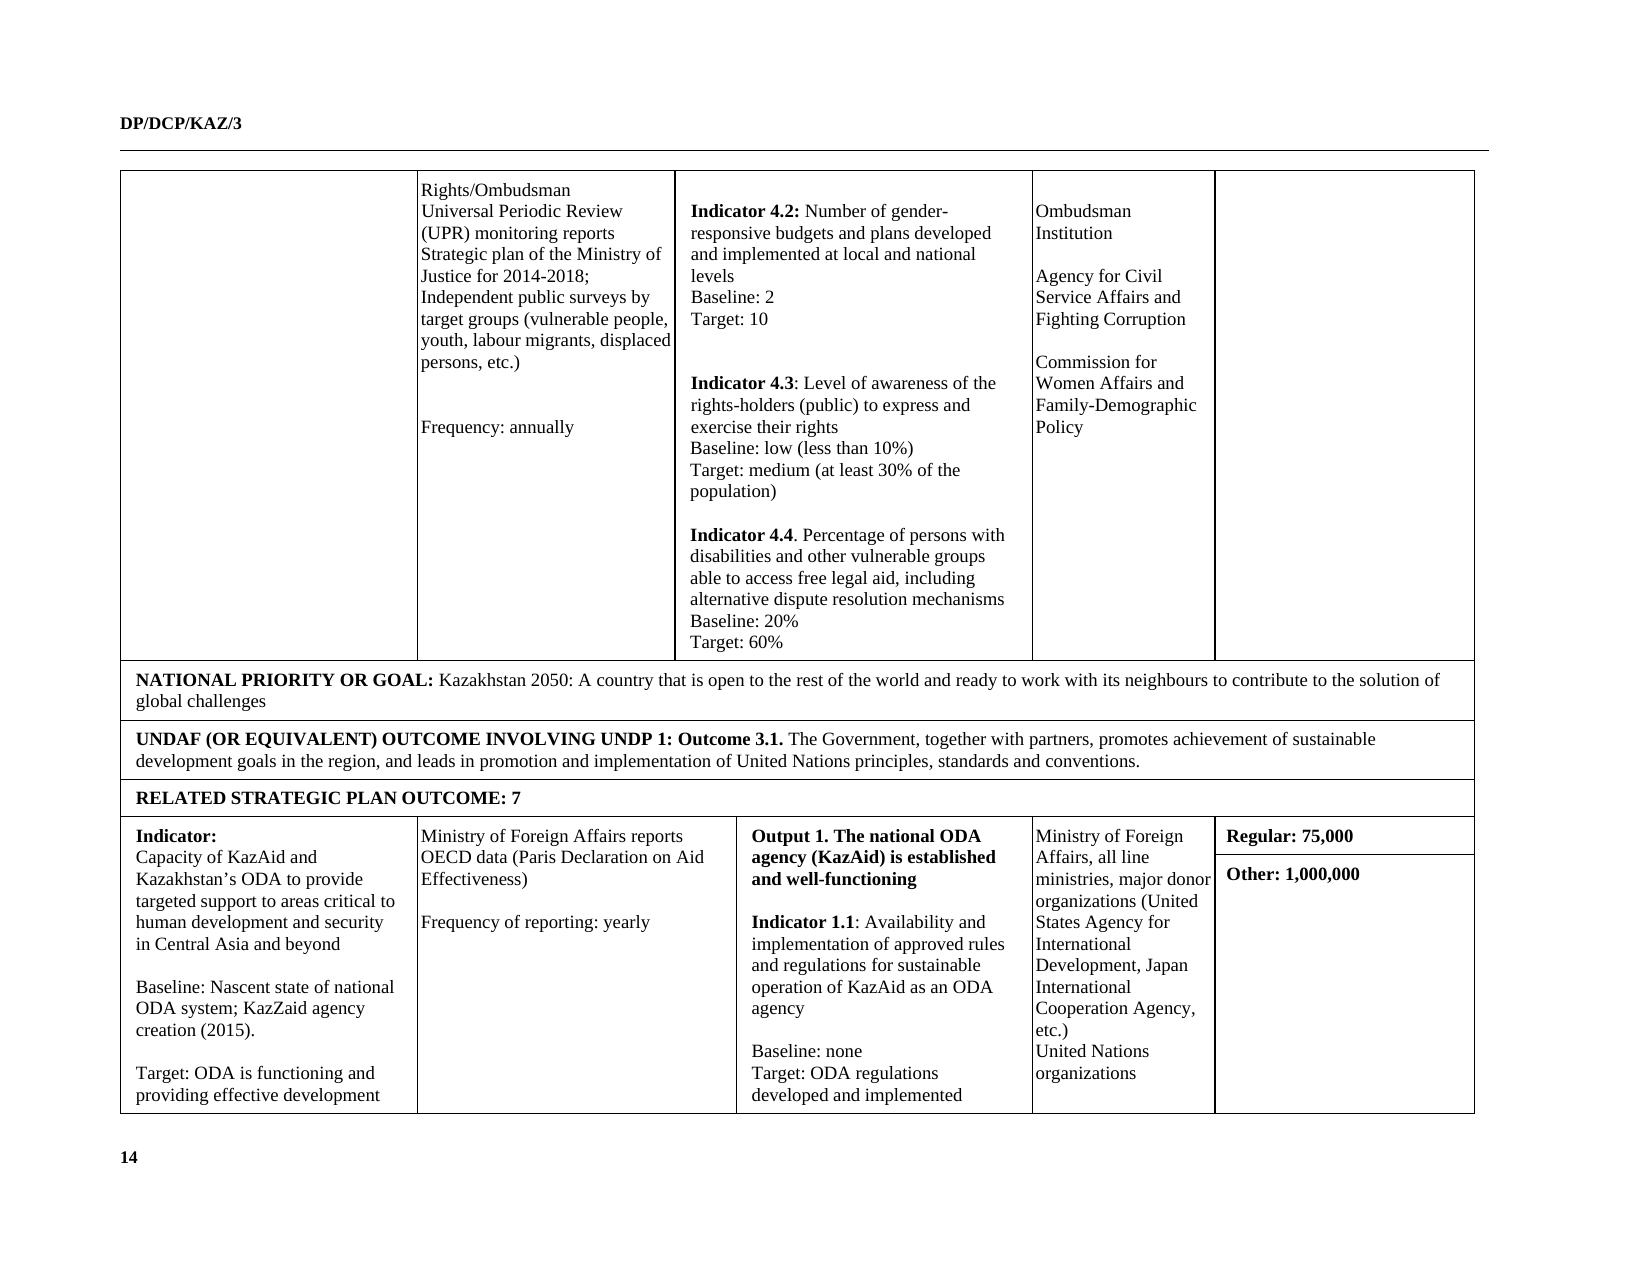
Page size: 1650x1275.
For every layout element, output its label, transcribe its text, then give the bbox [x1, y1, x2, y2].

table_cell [1216, 171, 1474, 660]
table_cell Indicator: Capacity of KazAid and Kazakhstan’s ODA to provide targeted support to areas critical to human development and security in Central Asia and beyond Baseline: Nascent state of national ODA system; KazZaid agency creation (2015). Target: ODA is functioning and providing effective development assistance through KazAid and substantively contributes to human development in the region (2020) [121, 817, 417, 1113]
table_cell Ministry of Foreign Affairs reports OECD data (Paris Declaration on Aid Effectiveness) Frequency of reporting: yearly [418, 817, 736, 1113]
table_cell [1033, 171, 1214, 660]
table_cell UNDAF (OR EQUIVALENT) OUTCOME INVOLVING UNDP 1: Outcome 3.1. The Government, together with partners, promotes achievement of sustainable development goals in the region, and leads in promotion and implementation of United Nations principles, standards and conventions. [121, 721, 1474, 779]
table_cell Output 1. The national ODA agency (KazAid) is established and well-functioning Indicator 1.1: Availability and implementation of approved rules and regulations for sustainable operation of KazAid as an ODA agency Baseline: none Target: ODA regulations developed and implemented Indicator 1.2 Number of effective mechanisms in place to access, deliver, monitor, report on ODA Baseline: 0 Target: 3 [737, 817, 1032, 1113]
table_cell RELATED STRATEGIC PLAN OUTCOME: 7 [121, 780, 1474, 816]
table_cell Other: 1,000,000 [1216, 855, 1474, 1113]
table_cell Regular: 75,000 [1216, 817, 1474, 854]
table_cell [121, 171, 417, 660]
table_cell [676, 171, 1032, 660]
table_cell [418, 171, 674, 660]
table_cell Ministry of Foreign Affairs, all line ministries, major donor organizations (United States Agency for International Development, Japan International Cooperation Agency, etc.) United Nations organizations [1033, 817, 1214, 1113]
table_cell NATIONAL PRIORITY OR GOAL: Kazakhstan 2050: A country that is open to the rest of the world and ready to work with its neighbours to contribute to the solution of global challenges [121, 661, 1474, 719]
